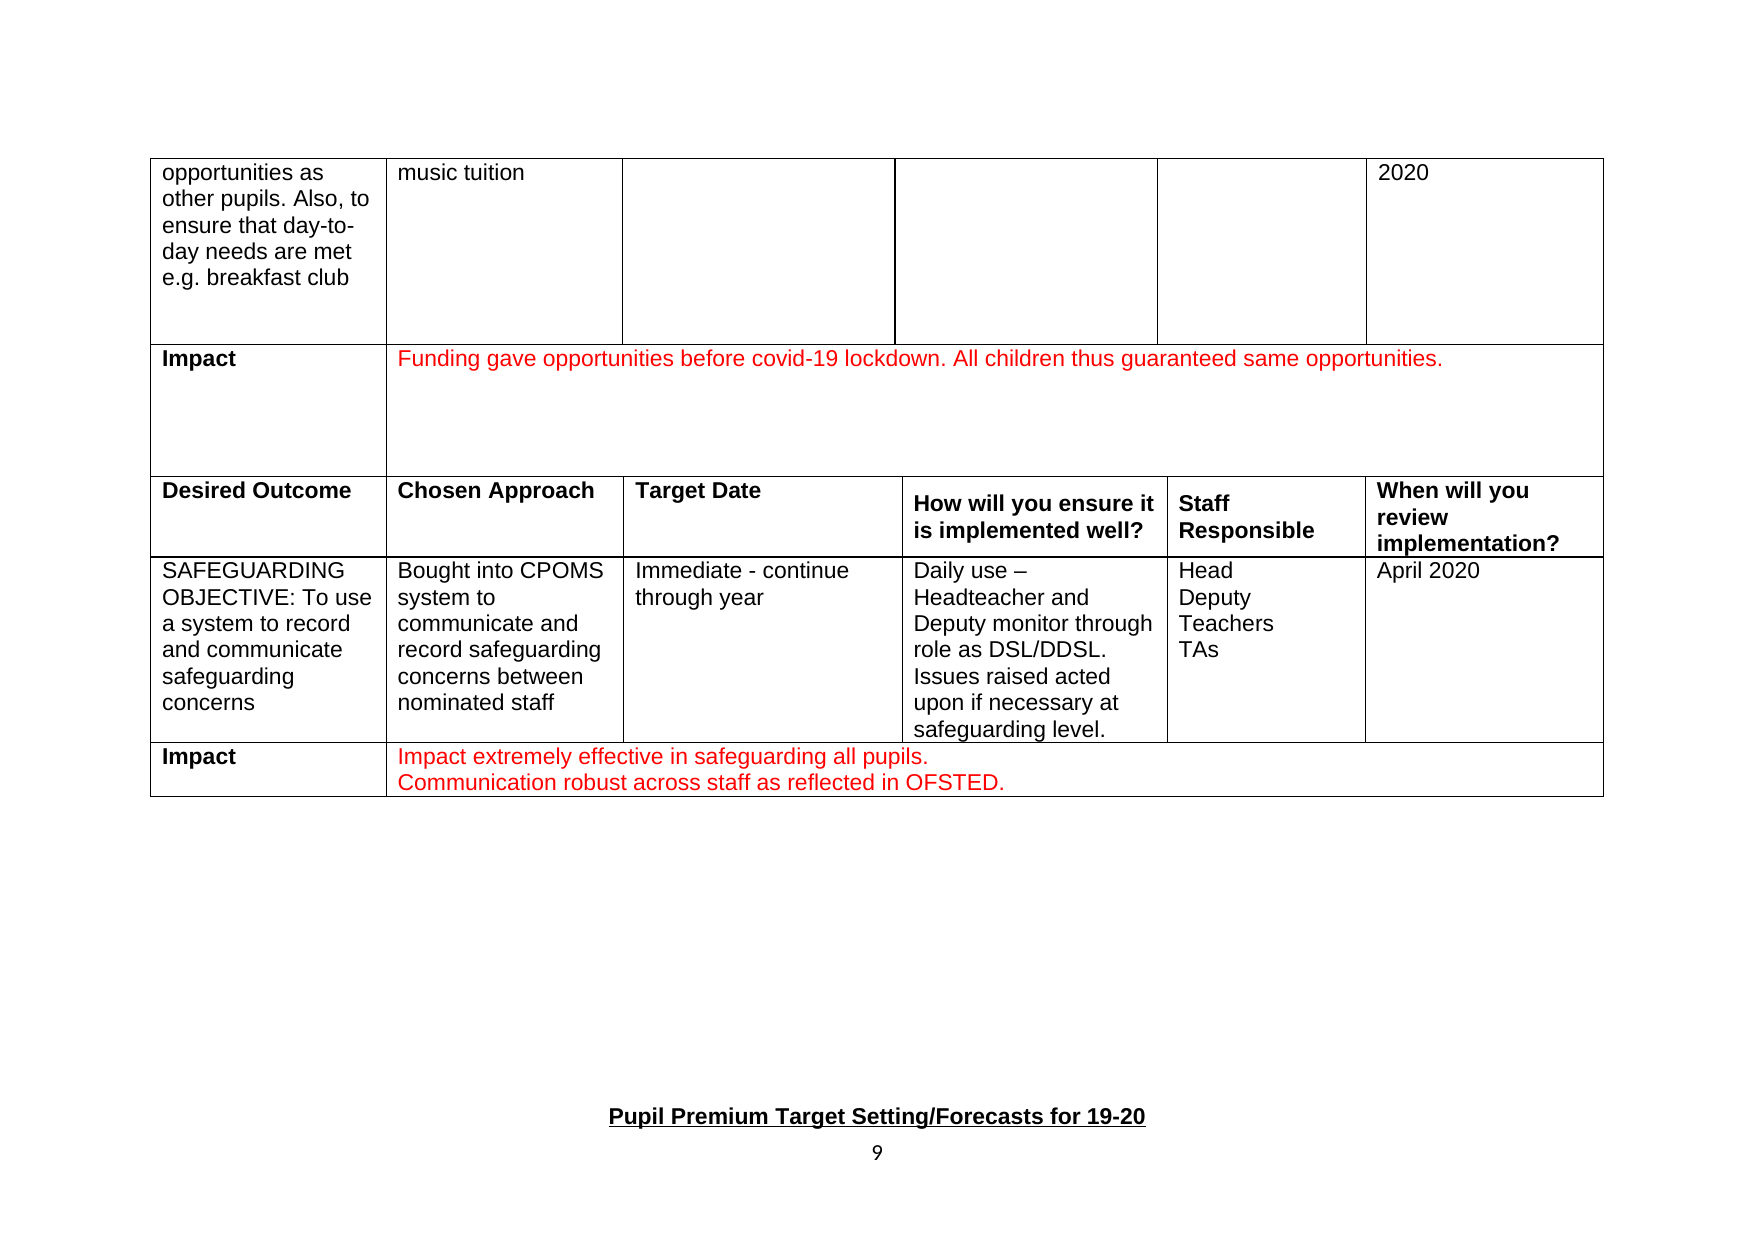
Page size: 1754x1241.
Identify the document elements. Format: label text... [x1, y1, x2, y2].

table_cell Immediate - continue through year [624, 558, 902, 742]
table_cell Daily use – Headteacher and Deputy monitor through role as DSL/DDSL. Issues raised acted upon if necessary at safeguarding level. [903, 558, 1167, 742]
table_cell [1158, 159, 1366, 343]
table_cell Impact [151, 743, 386, 796]
table_cell When will you review implementation? [1366, 477, 1603, 556]
table_cell Head Deputy Teachers TAs [1168, 558, 1365, 742]
table_cell SAFEGUARDING OBJECTIVE: To use a system to record and communicate safeguarding concerns [151, 558, 386, 742]
table_cell Impact [151, 345, 386, 476]
table_cell Staff Responsible [1168, 477, 1365, 556]
table_cell Impact extremely effective in safeguarding all pupils. Communication robust across staff as reflected in OFSTED. [387, 743, 1603, 796]
table_cell April 2020 [1366, 558, 1603, 742]
table_cell Funding gave opportunities before covid-19 lockdown. All children thus guaranteed same opportunities. [387, 345, 1603, 476]
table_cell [387, 159, 622, 343]
table_cell Chosen Approach [387, 477, 623, 556]
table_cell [151, 159, 386, 343]
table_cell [1367, 159, 1603, 343]
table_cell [623, 159, 894, 343]
table_cell Desired Outcome [151, 477, 386, 556]
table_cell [896, 159, 1157, 343]
text Pupil Premium Target Setting/Forecasts for 19-20 [150, 1103, 1604, 1129]
table_cell Bought into CPOMS system to communicate and record safeguarding concerns between nominated staff [387, 558, 623, 742]
table_cell How will you ensure it is implemented well? [903, 477, 1167, 556]
table_cell Target Date [624, 477, 902, 556]
